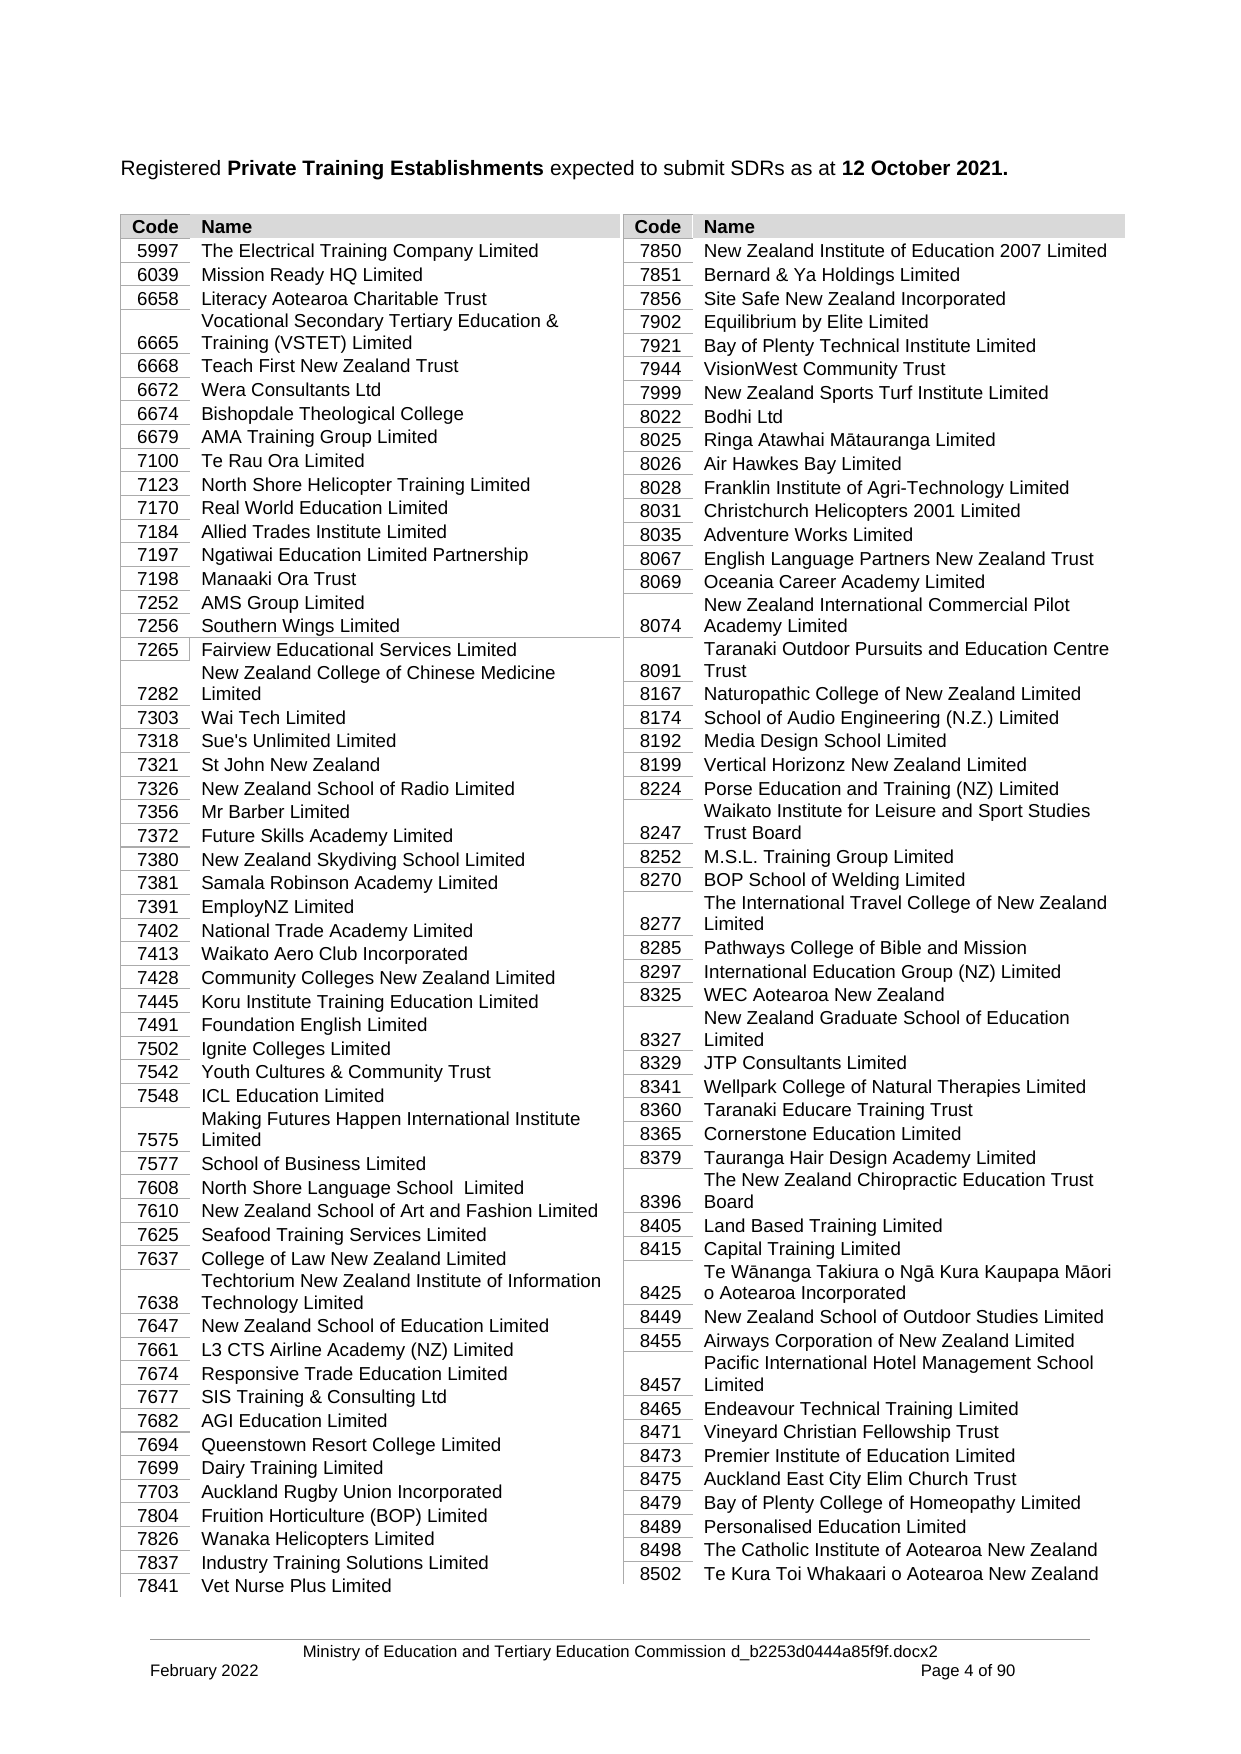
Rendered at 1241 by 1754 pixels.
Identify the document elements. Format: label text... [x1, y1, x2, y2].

table_cell Media Design School Limited [693, 728, 1125, 752]
table_cell Wellpark College of Natural Therapies Limited [693, 1074, 1125, 1097]
table_cell 7944 [624, 357, 692, 380]
table_cell New Zealand School of Art and Fashion Limited [190, 1198, 620, 1222]
table_cell School of Business Limited [190, 1151, 620, 1174]
table_cell 7170 [121, 496, 190, 518]
table_cell 7491 [121, 1013, 190, 1036]
table_cell Manaaki Ora Trust [190, 566, 620, 589]
table_cell Making Futures Happen International Institute Limited [190, 1107, 620, 1151]
table_cell Naturopathic College of New Zealand Limited [693, 681, 1125, 704]
table_cell Real World Education Limited [190, 495, 620, 518]
table_cell 8341 [624, 1075, 692, 1097]
table_cell 8415 [624, 1237, 692, 1259]
table_cell Endeavour Technical Training Limited [693, 1395, 1125, 1419]
table_cell SIS Training & Consulting Ltd [190, 1384, 620, 1408]
table_header Name [190, 214, 620, 238]
table_cell 8277 [624, 892, 692, 935]
table_cell Cornerstone Education Limited [693, 1121, 1125, 1144]
table_cell Land Based Training Limited [693, 1212, 1125, 1236]
table_cell Southern Wings Limited [190, 613, 620, 637]
table_cell 6039 [121, 263, 190, 285]
table_cell New Zealand School of Outdoor Studies Limited [693, 1304, 1125, 1327]
table_cell 8091 [624, 638, 692, 681]
table_cell AGI Education Limited [190, 1408, 620, 1431]
table_cell 7445 [121, 989, 190, 1012]
table_cell 7610 [121, 1199, 190, 1222]
table_cell School of Audio Engineering (N.Z.) Limited [693, 705, 1125, 728]
table_cell 8457 [624, 1352, 692, 1395]
table_cell 8025 [624, 428, 692, 451]
table_cell 7326 [121, 777, 190, 799]
text Registered Private Training Establishments expected to submit SDRs as at 12 October 2021. [120, 156, 1090, 180]
table_cell North Shore Helicopter Training Limited [190, 471, 620, 495]
table_cell Premier Institute of Education Limited [693, 1443, 1125, 1466]
table_cell Bay of Plenty College of Homeopathy Limited [693, 1490, 1125, 1513]
table_cell 7402 [121, 919, 190, 941]
table_cell Koru Institute Training Education Limited [190, 988, 620, 1012]
table_cell 8475 [624, 1467, 692, 1490]
table_cell Vocational Secondary Tertiary Education & Training (VSTET) Limited [190, 309, 620, 353]
table_cell EmployNZ Limited [190, 894, 620, 917]
table_cell Ignite Colleges Limited [190, 1036, 620, 1059]
table_cell 7682 [121, 1409, 190, 1431]
table_cell New Zealand Institute of Education 2007 Limited [693, 238, 1125, 262]
table_cell 7999 [624, 381, 692, 403]
table_cell New Zealand International Commercial Pilot Academy Limited [693, 593, 1125, 637]
table_cell Seafood Training Services Limited [190, 1222, 620, 1245]
table_cell 8455 [624, 1329, 692, 1351]
table_cell 7548 [121, 1084, 190, 1107]
table_cell 7321 [121, 753, 190, 776]
table_cell Bodhi Ltd [693, 404, 1125, 427]
table_cell The Electrical Training Company Limited [190, 238, 620, 262]
table_cell 7380 [121, 848, 190, 870]
table_cell Queenstown Resort College Limited [190, 1431, 620, 1455]
table_cell Dairy Training Limited [190, 1455, 620, 1479]
table_cell 6668 [121, 354, 190, 377]
table_cell North Shore Language School Limited [190, 1174, 620, 1198]
table_cell 7841 [121, 1574, 190, 1597]
table_cell 6665 [121, 310, 190, 353]
table_cell 6658 [121, 286, 190, 309]
table_cell 8247 [624, 800, 692, 843]
table_cell Techtorium New Zealand Institute of Information Technology Limited [190, 1269, 620, 1313]
table_cell 7391 [121, 895, 190, 917]
table_cell 8449 [624, 1305, 692, 1327]
table_cell 7921 [624, 334, 692, 356]
table_cell 6674 [121, 401, 190, 424]
table_cell 8067 [624, 546, 692, 569]
table_cell 6672 [121, 378, 190, 400]
table_cell 7197 [121, 543, 190, 566]
table_cell 7413 [121, 942, 190, 965]
table_cell 7502 [121, 1037, 190, 1059]
table_cell 8489 [624, 1515, 692, 1537]
table_cell 8379 [624, 1146, 692, 1168]
table_cell 7198 [121, 567, 190, 589]
table_cell Vet Nurse Plus Limited [190, 1573, 620, 1597]
table_cell 8192 [624, 729, 692, 752]
table_cell 7856 [624, 286, 692, 309]
table_cell 8031 [624, 499, 692, 522]
table_cell 8498 [624, 1538, 692, 1561]
table_cell BOP School of Welding Limited [693, 867, 1125, 891]
table_cell Pacific International Hotel Management School Limited [693, 1351, 1125, 1395]
table_cell The Catholic Institute of Aotearoa New Zealand [693, 1537, 1125, 1561]
table_cell 7356 [121, 800, 190, 823]
table_cell The New Zealand Chiropractic Education Trust Board [693, 1168, 1125, 1212]
table_cell AMA Training Group Limited [190, 424, 620, 448]
table_cell Te Wānanga Takiura o Ngā Kura Kaupapa Māori o Aotearoa Incorporated [693, 1260, 1125, 1304]
table_cell Teach First New Zealand Trust [190, 353, 620, 377]
table_cell Bernard & Ya Holdings Limited [693, 262, 1125, 285]
table_cell 7851 [624, 263, 692, 285]
table_cell 8327 [624, 1007, 692, 1050]
table_cell 7638 [121, 1270, 190, 1313]
table_cell 8473 [624, 1444, 692, 1466]
table_cell 8069 [624, 570, 692, 593]
table_cell Air Hawkes Bay Limited [693, 451, 1125, 474]
table_cell Te Kura Toi Whakaari o Aotearoa New Zealand Drama School Incorporated [693, 1561, 1125, 1584]
table_cell Fruition Horticulture (BOP) Limited [190, 1502, 620, 1526]
table_cell 7703 [121, 1480, 190, 1502]
table_cell 7674 [121, 1361, 190, 1384]
table_cell 8325 [624, 983, 692, 1006]
table_cell Tauranga Hair Design Academy Limited [693, 1145, 1125, 1168]
table_cell Christchurch Helicopters 2001 Limited [693, 498, 1125, 522]
table_cell 7123 [121, 472, 190, 495]
table_cell 7804 [121, 1503, 190, 1526]
table_cell 7303 [121, 706, 190, 728]
table_cell Samala Robinson Academy Limited [190, 870, 620, 894]
table_cell Auckland East City Elim Church Trust [693, 1466, 1125, 1490]
table_cell 8365 [624, 1122, 692, 1144]
table_cell M.S.L. Training Group Limited [693, 843, 1125, 867]
table_cell 8479 [624, 1491, 692, 1513]
table_cell Bay of Plenty Technical Institute Limited [693, 333, 1125, 356]
table_cell 8224 [624, 777, 692, 799]
table_cell National Trade Academy Limited [190, 918, 620, 941]
table_cell 8174 [624, 706, 692, 728]
table_cell 7902 [624, 310, 692, 332]
table_cell Auckland Rugby Union Incorporated [190, 1479, 620, 1502]
table_cell New Zealand Graduate School of Education Limited [693, 1006, 1125, 1050]
table_cell 7542 [121, 1060, 190, 1083]
table_cell New Zealand Skydiving School Limited [190, 846, 620, 870]
table_cell Mr Barber Limited [190, 799, 620, 823]
table_cell JTP Consultants Limited [693, 1050, 1125, 1073]
table_cell 7699 [121, 1456, 190, 1479]
table_cell International Education Group (NZ) Limited [693, 959, 1125, 982]
table_cell 7381 [121, 871, 190, 894]
table_cell Porse Education and Training (NZ) Limited [693, 776, 1125, 799]
table_cell Pathways College of Bible and Mission [693, 935, 1125, 958]
table_cell Bishopdale Theological College [190, 400, 620, 424]
table_cell 8360 [624, 1098, 692, 1121]
table_cell AMS Group Limited [190, 590, 620, 613]
table_cell 8465 [624, 1396, 692, 1419]
table_cell New Zealand Sports Turf Institute Limited [693, 380, 1125, 403]
table_cell Sue's Unlimited Limited [190, 728, 620, 752]
table_header Name [693, 214, 1125, 238]
table_cell 8252 [624, 844, 692, 867]
table_cell 7608 [121, 1175, 190, 1198]
table_cell 7661 [121, 1338, 190, 1360]
table_cell 8329 [624, 1051, 692, 1073]
table_cell Te Rau Ora Limited [190, 448, 620, 471]
table_cell New Zealand School of Education Limited [190, 1313, 620, 1337]
table_cell VisionWest Community Trust [693, 356, 1125, 380]
table_cell WEC Aotearoa New Zealand [693, 982, 1125, 1006]
table_cell 8022 [624, 405, 692, 427]
table_cell Taranaki Outdoor Pursuits and Education Centre Trust [693, 637, 1125, 681]
table_cell 8026 [624, 452, 692, 474]
table_cell Site Safe New Zealand Incorporated [693, 285, 1125, 309]
table_cell Waikato Institute for Leisure and Sport Studies Trust Board [693, 799, 1125, 843]
table_cell 8028 [624, 475, 692, 498]
table_cell 7850 [624, 239, 692, 262]
table_cell 7265 [121, 638, 189, 660]
table_cell 8471 [624, 1420, 692, 1442]
table_cell 8035 [624, 523, 692, 545]
table_cell Responsive Trade Education Limited [190, 1360, 620, 1384]
table_cell 7318 [121, 729, 190, 752]
table_cell 7577 [121, 1152, 190, 1174]
table_cell 8502 [624, 1562, 692, 1584]
table_cell 8199 [624, 753, 692, 776]
table_cell 6679 [121, 425, 190, 448]
table_cell 7837 [121, 1551, 190, 1573]
table_cell 7826 [121, 1527, 190, 1549]
table_cell Franklin Institute of Agri-Technology Limited [693, 474, 1125, 498]
table_cell Capital Training Limited [693, 1236, 1125, 1259]
table_cell Industry Training Solutions Limited [190, 1550, 620, 1573]
table_cell 7372 [121, 824, 190, 846]
table_cell 8396 [624, 1169, 692, 1212]
table_cell Ngatiwai Education Limited Partnership [190, 542, 620, 566]
table_cell Wanaka Helicopters Limited [190, 1526, 620, 1549]
table_cell New Zealand College of Chinese Medicine Limited [190, 660, 620, 704]
table_cell Vertical Horizonz New Zealand Limited [693, 752, 1125, 776]
table_cell 7252 [121, 591, 190, 613]
table_cell Wera Consultants Ltd [190, 377, 620, 400]
table_cell Community Colleges New Zealand Limited [190, 965, 620, 988]
table_cell Oceania Career Academy Limited [693, 569, 1125, 593]
table_cell Foundation English Limited [190, 1012, 620, 1036]
table_cell 7637 [121, 1246, 190, 1269]
table_cell Taranaki Educare Training Trust [693, 1097, 1125, 1121]
table_cell 7694 [121, 1433, 190, 1455]
table_cell L3 CTS Airline Academy (NZ) Limited [190, 1337, 620, 1360]
table_cell 8270 [624, 868, 692, 891]
table_cell 8405 [624, 1213, 692, 1236]
table_cell 5997 [121, 239, 190, 262]
table_cell 8297 [624, 960, 692, 982]
table_cell 7647 [121, 1314, 190, 1337]
table_cell Future Skills Academy Limited [190, 823, 620, 846]
table_cell 7184 [121, 520, 190, 542]
table_cell Waikato Aero Club Incorporated [190, 941, 620, 965]
table_cell The International Travel College of New Zealand Limited [693, 891, 1125, 935]
table_cell Literacy Aotearoa Charitable Trust [190, 285, 620, 309]
table_cell 7282 [121, 661, 190, 704]
table_cell 8425 [624, 1261, 692, 1304]
table_cell 8074 [624, 594, 692, 637]
table_cell Fairview Educational Services Limited [190, 638, 620, 660]
table_cell 7625 [121, 1223, 190, 1245]
table_cell Vineyard Christian Fellowship Trust [693, 1419, 1125, 1442]
table_cell Youth Cultures & Community Trust [190, 1059, 620, 1083]
table_cell 7256 [121, 614, 190, 637]
table_cell Mission Ready HQ Limited [190, 262, 620, 285]
table_cell New Zealand School of Radio Limited [190, 776, 620, 799]
table_cell Equilibrium by Elite Limited [693, 309, 1125, 332]
table_cell Personalised Education Limited [693, 1514, 1125, 1537]
table_cell Allied Trades Institute Limited [190, 519, 620, 542]
table_cell Adventure Works Limited [693, 522, 1125, 545]
table_cell College of Law New Zealand Limited [190, 1245, 620, 1269]
table_cell 7677 [121, 1385, 190, 1408]
table_cell 7100 [121, 449, 190, 471]
table_cell 7428 [121, 966, 190, 988]
table_cell 8285 [624, 936, 692, 958]
table_cell Wai Tech Limited [190, 705, 620, 728]
table_cell Airways Corporation of New Zealand Limited [693, 1328, 1125, 1351]
table_header Code [624, 215, 692, 238]
table_cell 8167 [624, 682, 692, 704]
table_cell English Language Partners New Zealand Trust [693, 545, 1125, 569]
table_cell Ringa Atawhai Mātauranga Limited [693, 427, 1125, 451]
table_header Code [121, 215, 190, 238]
table_cell ICL Education Limited [190, 1083, 620, 1107]
table_cell 7575 [121, 1108, 190, 1151]
table_cell St John New Zealand [190, 752, 620, 776]
